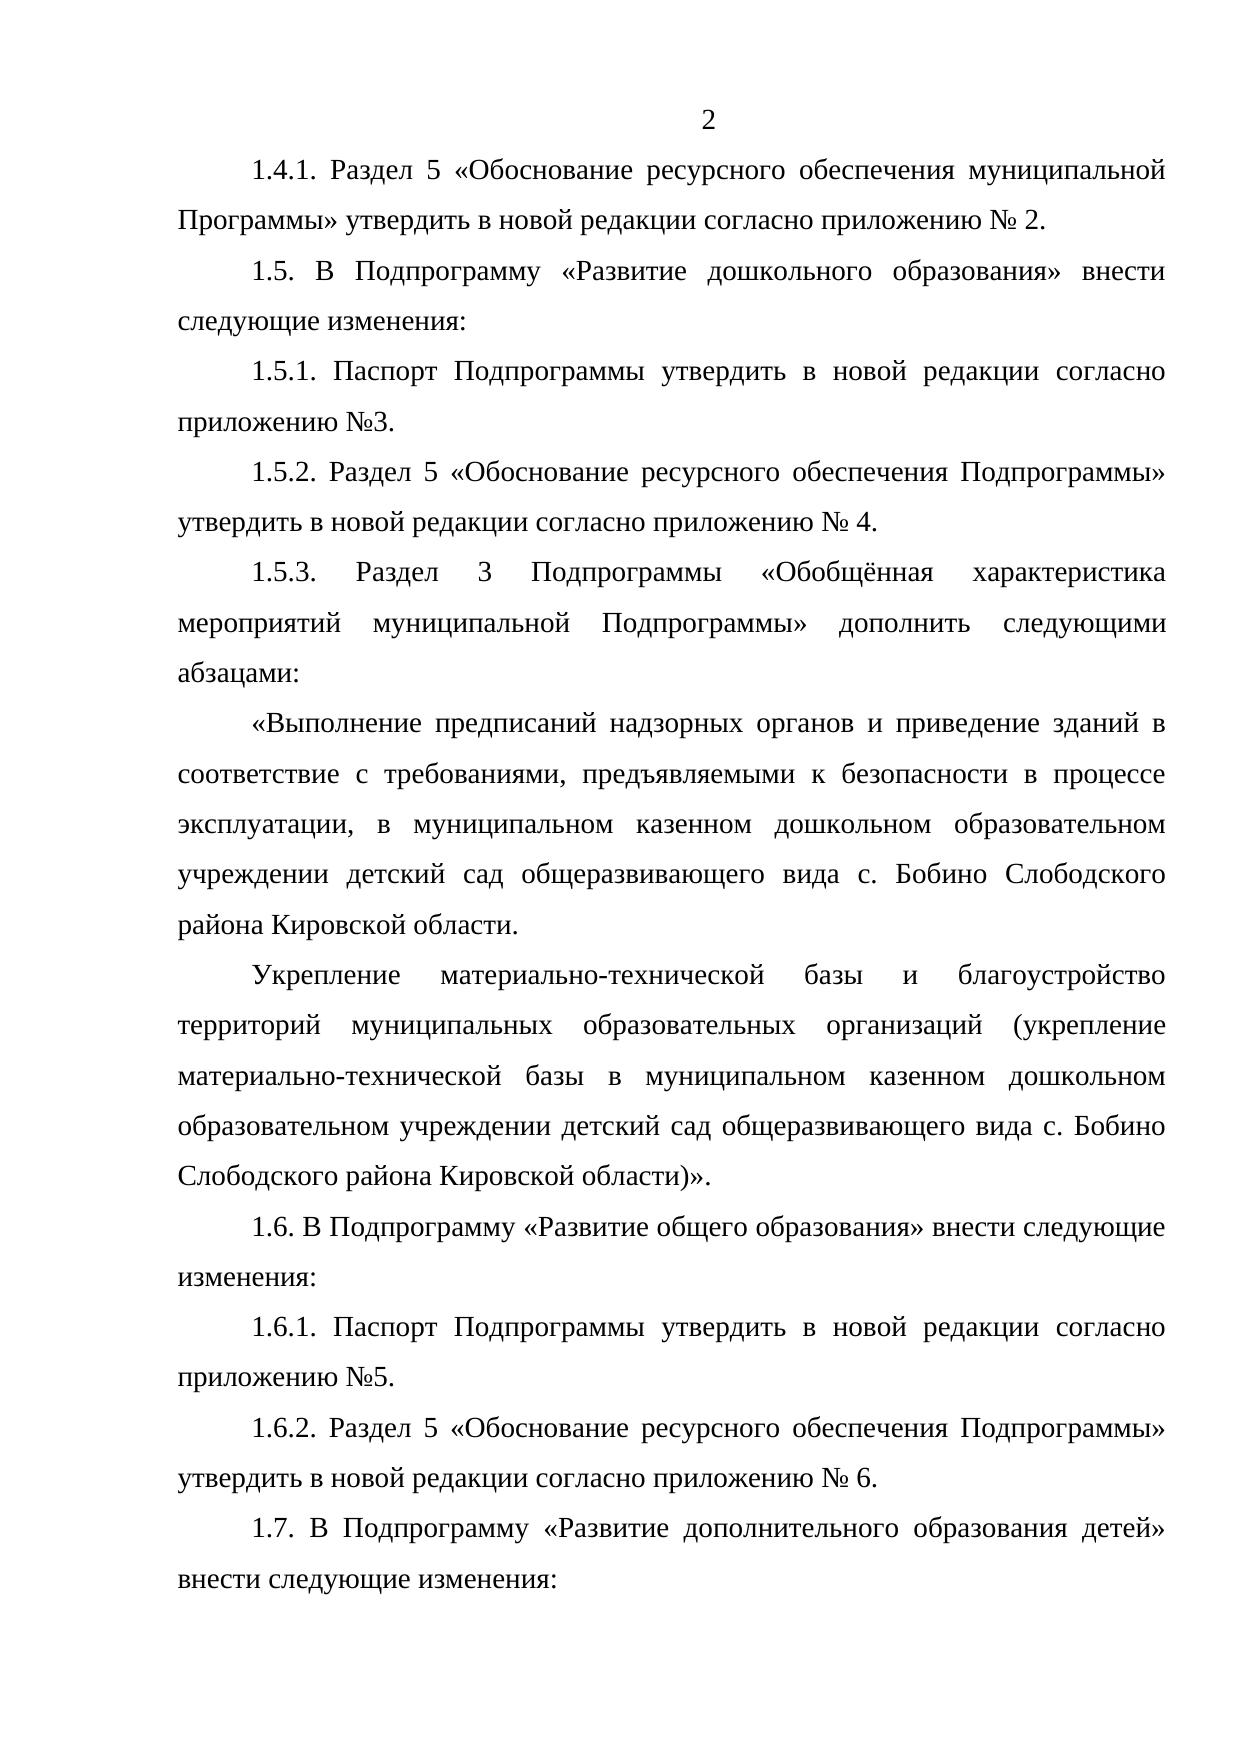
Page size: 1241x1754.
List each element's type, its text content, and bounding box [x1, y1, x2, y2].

text «Выполнение предписаний надзорных органов и приведение зданий в соответствие с требованиями, предъявляемыми к безопасности в процессе эксплуатации, в муниципальном казенном дошкольном образовательном учреждении детский сад общеразвивающего вида с. Бобино Слободского района Кировской области. [177, 706, 1167, 940]
text 1.4.1. Раздел 5 «Обоснование ресурсного обеспечения муниципальной Программы» утвердить в новой редакции согласно приложению № 2. [177, 152, 1167, 236]
text Укрепление материально-технической базы и благоустройство территорий муниципальных образовательных организаций (укрепление материально-технической базы в муниципальном казенном дошкольном образовательном учреждении детский сад общеразвивающего вида с. Бобино Слободского района Кировской области)». [177, 957, 1167, 1192]
text 1.5. В Подпрограмму «Развитие дошкольного образования» внести следующие изменения: [177, 253, 1167, 337]
text 1.5.2. Раздел 5 «Обоснование ресурсного обеспечения Подпрограммы» утвердить в новой редакции согласно приложению № 4. [177, 454, 1167, 538]
text 1.6. В Подпрограмму «Развитие общего образования» внести следующие изменения: [177, 1209, 1167, 1292]
text 1.6.1. Паспорт Подпрограммы утвердить в новой редакции согласно приложению №5. [177, 1309, 1167, 1393]
text 2 [177, 102, 1167, 135]
text 1.5.3. Раздел 3 Подпрограммы «Обобщённая характеристика мероприятий муниципальной Подпрограммы» дополнить следующими абзацами: [177, 554, 1167, 689]
text 1.5.1. Паспорт Подпрограммы утвердить в новой редакции согласно приложению №3. [177, 353, 1167, 437]
text 1.6.2. Раздел 5 «Обоснование ресурсного обеспечения Подпрограммы» утвердить в новой редакции согласно приложению № 6. [177, 1410, 1167, 1494]
text 1.7. В Подпрограмму «Развитие дополнительного образования детей» внести следующие изменения: [177, 1511, 1167, 1594]
